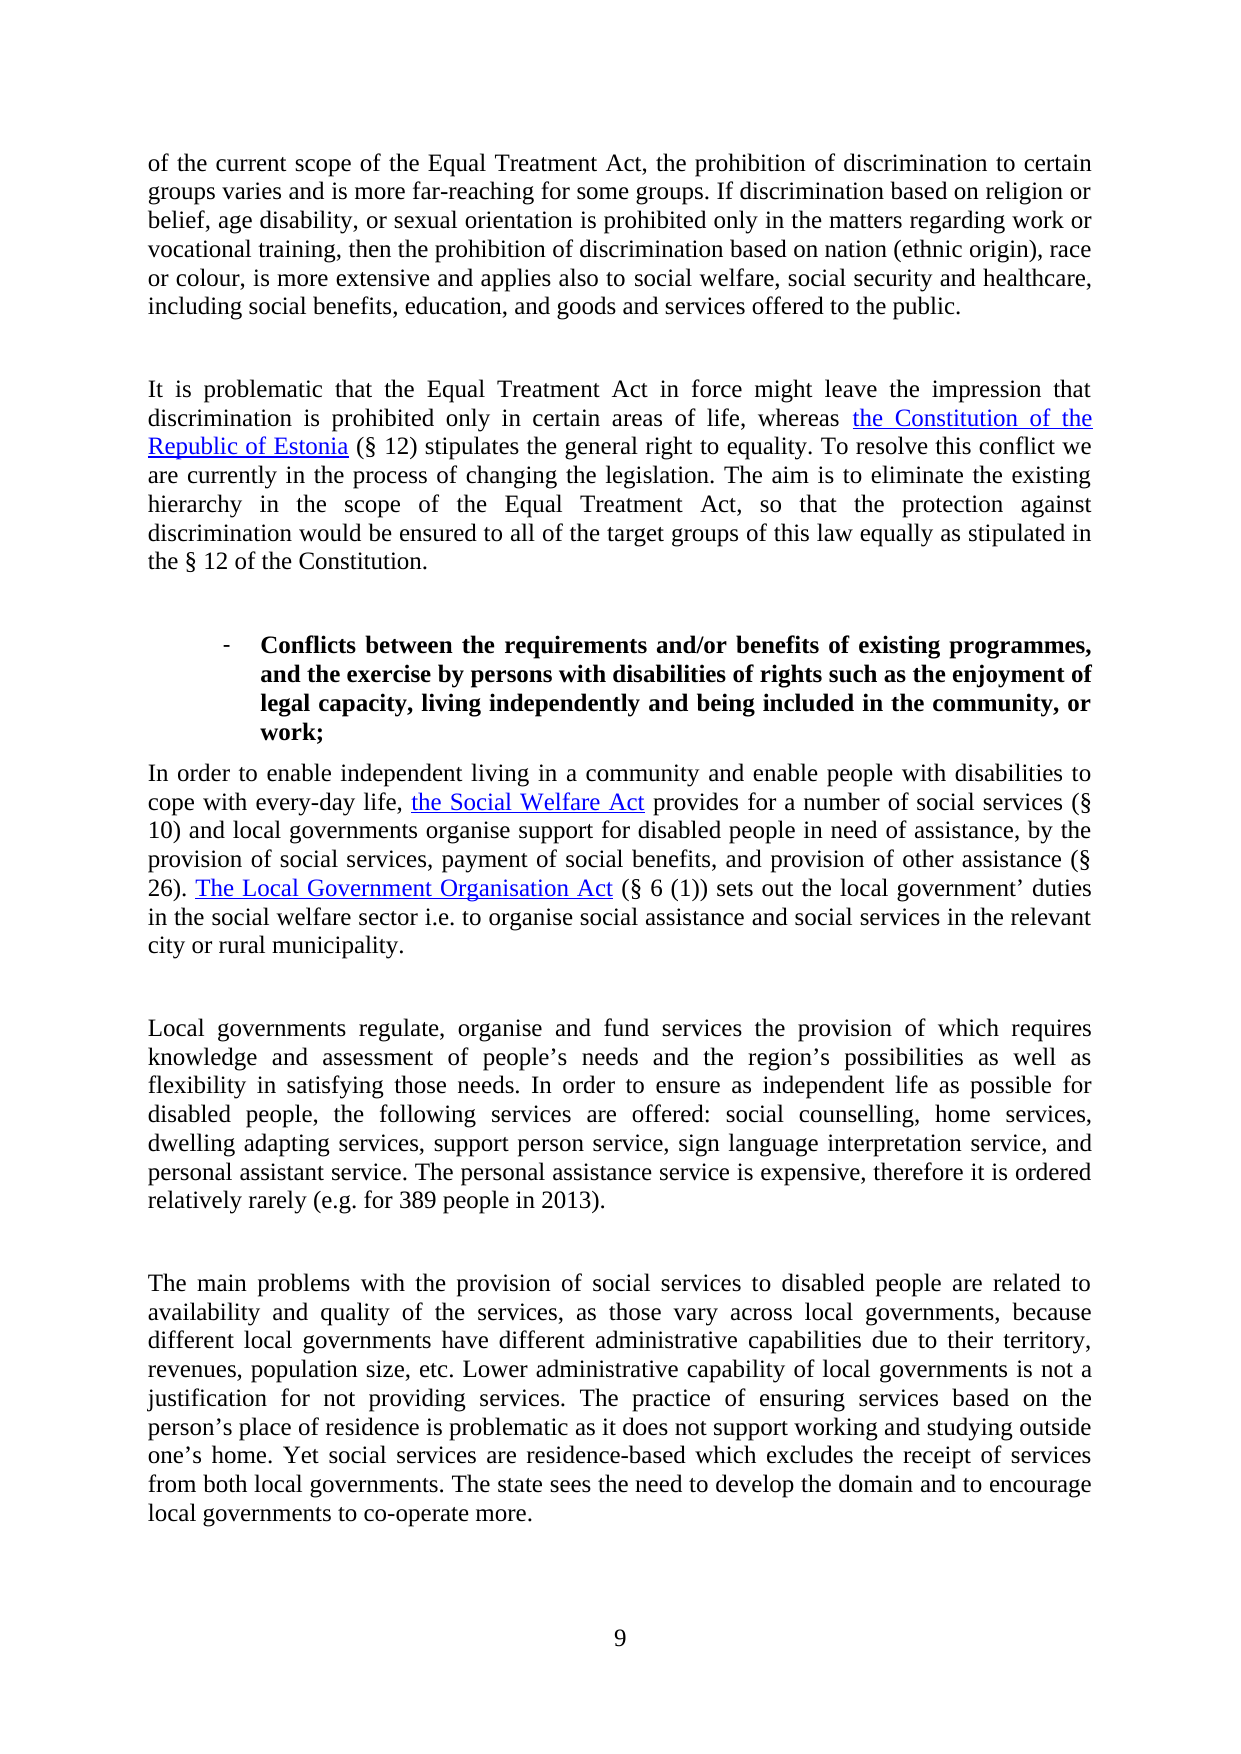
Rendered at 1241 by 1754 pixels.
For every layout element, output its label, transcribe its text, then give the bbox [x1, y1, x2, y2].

text Local governments regulate, organise and fund services the provision of which requires knowledge and assessment of people’s needs and the region’s possibilities as well as flexibility in satisfying those needs. In order to ensure as independent life as possible for disabled people, the following services are offered: social counselling, home services, dwelling adapting services, support person service, sign language interpretation service, and personal assistant service. The personal assistance service is expensive, therefore it is ordered relatively rarely (e.g. for 389 people in 2013). [148, 1013, 1093, 1214]
text In order to enable independent living in a community and enable people with disabilities to cope with every-day life, the Social Welfare Act provides for a number of social services (§ 10) and local governments organise support for disabled people in need of assistance, by the provision of social services, payment of social benefits, and provision of other assistance (§ 26). The Local Government Organisation Act (§ 6 (1)) sets out the local government’ duties in the social welfare sector i.e. to organise social assistance and social services in the relevant city or rural municipality. [148, 758, 1093, 959]
text The main problems with the provision of social services to disabled people are related to availability and quality of the services, as those vary across local governments, because different local governments have different administrative capabilities due to their territory, revenues, population size, etc. Lower administrative capability of local governments is not a justification for not providing services. The practice of ensuring services based on the person’s place of residence is problematic as it does not support working and studying outside one’s home. Yet social services are residence-based which excludes the receipt of services from both local governments. The state sees the need to develop the domain and to encourage local governments to co-operate more. [148, 1268, 1093, 1527]
subtitle Conflicts between the requirements and/or benefits of existing programmes, and the exercise by persons with disabilities of rights such as the enjoyment of legal capacity, living independently and being included in the community, or work; [223, 629, 1093, 746]
text It is problematic that the Equal Treatment Act in force might leave the impression that discrimination is prohibited only in certain areas of life, whereas the Constitution of the Republic of Estonia (§ 12) stipulates the general right to equality. To resolve this conflict we are currently in the process of changing the legislation. The aim is to eliminate the existing hierarchy in the scope of the Equal Treatment Act, so that the protection against discrimination would be ensured to all of the target groups of this law equally as stipulated in the § 12 of the Constitution. [148, 374, 1093, 575]
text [148, 148, 1093, 320]
